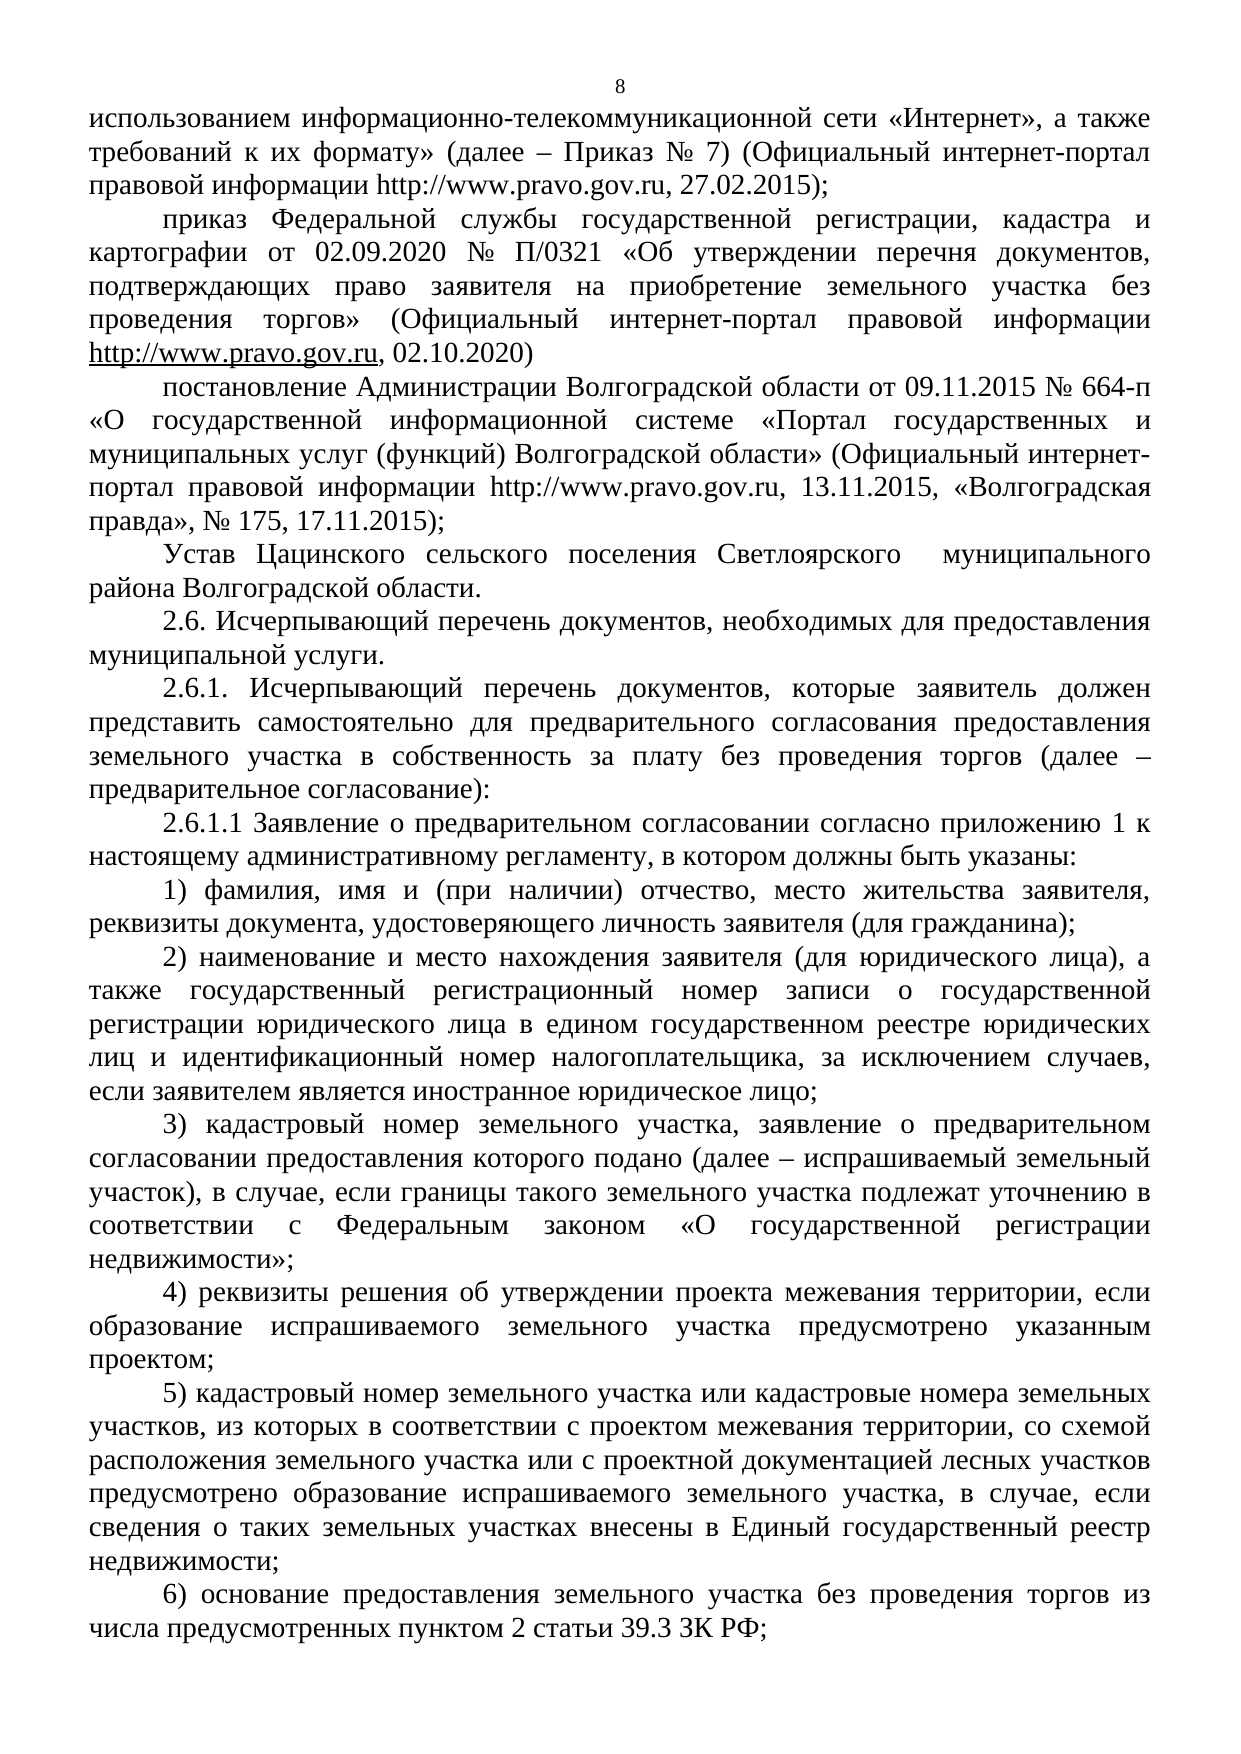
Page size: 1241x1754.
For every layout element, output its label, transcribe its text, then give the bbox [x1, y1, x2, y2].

text 2.6. Исчерпывающий перечень документов, необходимых для предоставления муниципальной услуги. [89, 603, 1152, 671]
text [89, 100, 1152, 201]
text 2.6.1.1 Заявление о предварительном согласовании согласно приложению 1 к настоящему административному регламенту, в котором должны быть указаны: [89, 805, 1152, 872]
text 2.6.1. Исчерпывающий перечень документов, которые заявитель должен представить самостоятельно для предварительного согласования предоставления земельного участка в собственность за плату без проведения торгов (далее – предварительное согласование): [89, 671, 1152, 805]
text 6) основание предоставления земельного участка без проведения торгов из числа предусмотренных пунктом 2 статьи 39.3 ЗК РФ; [89, 1576, 1152, 1643]
text постановление Администрации Волгоградской области от 09.11.2015 № 664-п «О государственной информационной системе «Портал государственных и муниципальных услуг (функций) Волгоградской области» (Официальный интернет-портал правовой информации http://www.pravo.gov.ru, 13.11.2015, «Волгоградская правда», № 175, 17.11.2015); [89, 369, 1152, 536]
text 1) фамилия, имя и (при наличии) отчество, место жительства заявителя, реквизиты документа, удостоверяющего личность заявителя (для гражданина); [89, 872, 1152, 939]
text 2) наименование и место нахождения заявителя (для юридического лица), а также государственный регистрационный номер записи о государственной регистрации юридического лица в едином государственном реестре юридических лиц и идентификационный номер налогоплательщика, за исключением случаев, если заявителем является иностранное юридическое лицо; [89, 939, 1152, 1107]
text приказ Федеральной службы государственной регистрации, кадастра и картографии от 02.09.2020 № П/0321 «Об утверждении перечня документов, подтверждающих право заявителя на приобретение земельного участка без проведения торгов» (Официальный интернет-портал правовой информации http://www.pravo.gov.ru, 02.10.2020) [89, 201, 1152, 369]
text 5) кадастровый номер земельного участка или кадастровые номера земельных участков, из которых в соответствии с проектом межевания территории, со схемой расположения земельного участка или с проектной документацией лесных участков предусмотрено образование испрашиваемого земельного участка, в случае, если сведения о таких земельных участках внесены в Единый государственный реестр недвижимости; [89, 1375, 1152, 1576]
text 3) кадастровый номер земельного участка, заявление о предварительном согласовании предоставления которого подано (далее – испрашиваемый земельный участок), в случае, если границы такого земельного участка подлежат уточнению в соответствии с Федеральным законом «О государственной регистрации недвижимости»; [89, 1107, 1152, 1274]
text Устав Цацинского сельского поселения Светлоярского муниципального района Волгоградской области. [89, 536, 1152, 603]
text 4) реквизиты решения об утверждении проекта межевания территории, если образование испрашиваемого земельного участка предусмотрено указанным проектом; [89, 1274, 1152, 1375]
